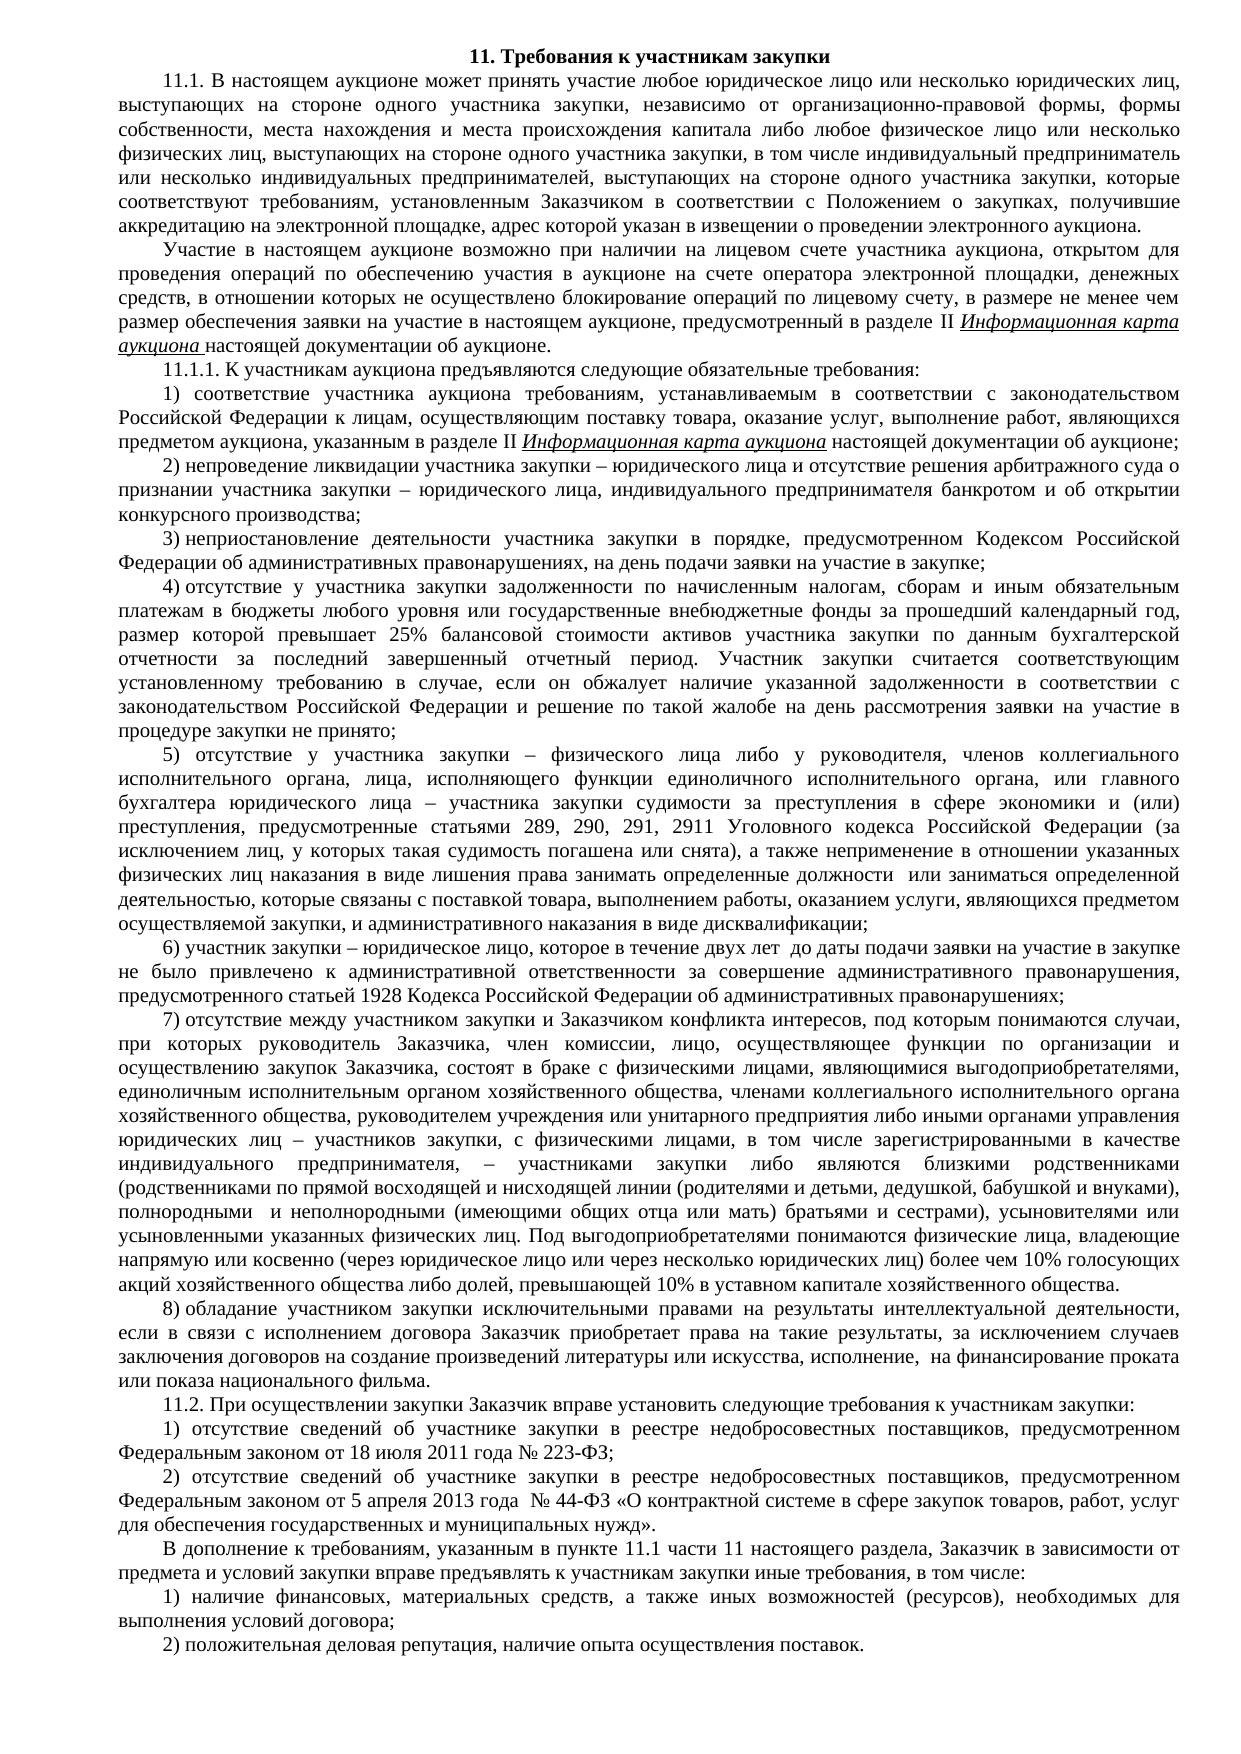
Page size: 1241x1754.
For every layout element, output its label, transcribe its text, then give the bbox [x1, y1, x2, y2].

text 4) отсутствие у участника закупки задолженности по начисленным налогам, сборам и иным обязательным платежам в бюджеты любого уровня или государственные внебюджетные фонды за прошедший календарный год, размер которой превышает 25% балансовой стоимости активов участника закупки по данным бухгалтерской отчетности за последний завершенный отчетный период. Участник закупки считается соответствующим установленному требованию в случае, если он обжалует наличие указанной задолженности в соответствии с законодательством Российской Федерации и решение по такой жалобе на день рассмотрения заявки на участие в процедуре закупки не принято; [118, 574, 1181, 742]
text 7) отсутствие между участником закупки и Заказчиком конфликта интересов, под которым понимаются случаи, при которых руководитель Заказчика, член комиссии, лицо, осуществляющее функции по организации и осуществлению закупок Заказчика, состоят в браке с физическими лицами, являющимися выгодоприобретателями, единоличным исполнительным органом хозяйственного общества, членами коллегиального исполнительного органа хозяйственного общества, руководителем учреждения или унитарного предприятия либо иными органами управления юридических лиц – участников закупки, с физическими лицами, в том числе зарегистрированными в качестве индивидуального предпринимателя, – участниками закупки либо являются близкими родственниками (родственниками по прямой восходящей и нисходящей линии (родителями и детьми, дедушкой, бабушкой и внуками), полнородными и неполнородными (имеющими общих отца или мать) братьями и сестрами), усыновителями или усыновленными указанных физических лиц. Под выгодоприобретателями понимаются физические лица, владеющие напрямую или косвенно (через юридическое лицо или через несколько юридических лиц) более чем 10% голосующих акций хозяйственного общества либо долей, превышающей 10% в уставном капитале хозяйственного общества. [118, 1007, 1181, 1296]
text 2) непроведение ликвидации участника закупки – юридического лица и отсутствие решения арбитражного суда о признании участника закупки – юридического лица, индивидуального предпринимателя банкротом и об открытии конкурсного производства; [118, 453, 1181, 526]
text 11. Требования к участникам закупки [118, 44, 1181, 68]
text 5) отсутствие у участника закупки – физического лица либо у руководителя, членов коллегиального исполнительного органа, лица, исполняющего функции единоличного исполнительного органа, или главного бухгалтера юридического лица – участника закупки судимости за преступления в сфере экономики и (или) преступления, предусмотренные статьями 289, 290, 291, 2911 Уголовного кодекса Российской Федерации (за исключением лиц, у которых такая судимость погашена или снята), а также неприменение в отношении указанных физических лиц наказания в виде лишения права занимать определенные должности или заниматься определенной деятельностью, которые связаны с поставкой товара, выполнением работы, оказанием услуги, являющихся предметом осуществляемой закупки, и административного наказания в виде дисквалификации; [118, 742, 1181, 934]
text Участие в настоящем аукционе возможно при наличии на лицевом счете участника аукциона, открытом для проведения операций по обеспечению участия в аукционе на счете оператора электронной площадки, денежных средств, в отношении которых не осуществлено блокирование операций по лицевому счету, в размере не менее чем размер обеспечения заявки на участие в настоящем аукционе, предусмотренный в разделе II Информационная карта аукциона настоящей документации об аукционе. [118, 237, 1181, 357]
text 3) неприостановление деятельности участника закупки в порядке, предусмотренном Кодексом Российской Федерации об административных правонарушениях, на день подачи заявки на участие в закупке; [118, 526, 1181, 574]
text 2) отсутствие сведений об участнике закупки в реестре недобросовестных поставщиков, предусмотренном Федеральным законом от 5 апреля 2013 года № 44-ФЗ «О контрактной системе в сфере закупок товаров, работ, услуг для обеспечения государственных и муниципальных нужд». [118, 1464, 1181, 1536]
text 2) положительная деловая репутация, наличие опыта осуществления поставок. [118, 1632, 1181, 1656]
text 6) участник закупки – юридическое лицо, которое в течение двух лет до даты подачи заявки на участие в закупке не было привлечено к административной ответственности за совершение административного правонарушения, предусмотренного статьей 1928 Кодекса Российской Федерации об административных правонарушениях; [118, 934, 1181, 1007]
text 1) отсутствие сведений об участнике закупки в реестре недобросовестных поставщиков, предусмотренном Федеральным законом от 18 июля 2011 года № 223-ФЗ; [118, 1416, 1181, 1464]
text 1) наличие финансовых, материальных средств, а также иных возможностей (ресурсов), необходимых для выполнения условий договора; [118, 1584, 1181, 1632]
text 1) соответствие участника аукциона требованиям, устанавливаемым в соответствии с законодательством Российской Федерации к лицам, осуществляющим поставку товара, оказание услуг, выполнение работ, являющихся предметом аукциона, указанным в разделе II Информационная карта аукциона настоящей документации об аукционе; [118, 381, 1181, 453]
text 11.2. При осуществлении закупки Заказчик вправе установить следующие требования к участникам закупки: [118, 1392, 1181, 1416]
text 11.1. В настоящем аукционе может принять участие любое юридическое лицо или несколько юридических лиц, выступающих на стороне одного участника закупки, независимо от организационно-правовой формы, формы собственности, места нахождения и места происхождения капитала либо любое физическое лицо или несколько физических лиц, выступающих на стороне одного участника закупки, в том числе индивидуальный предприниматель или несколько индивидуальных предпринимателей, выступающих на стороне одного участника закупки, которые соответствуют требованиям, установленным Заказчиком в соответствии с Положением о закупках, получившие аккредитацию на электронной площадке, адрес которой указан в извещении о проведении электронного аукциона. [118, 68, 1181, 237]
text 11.1.1. К участникам аукциона предъявляются следующие обязательные требования: [118, 357, 1181, 381]
text В дополнение к требованиям, указанным в пункте 11.1 части 11 настоящего раздела, Заказчик в зависимости от предмета и условий закупки вправе предъявлять к участникам закупки иные требования, в том числе: [118, 1536, 1181, 1584]
text 8) обладание участником закупки исключительными правами на результаты интеллектуальной деятельности, если в связи с исполнением договора Заказчик приобретает права на такие результаты, за исключением случаев заключения договоров на создание произведений литературы или искусства, исполнение, на финансирование проката или показа национального фильма. [118, 1296, 1181, 1392]
